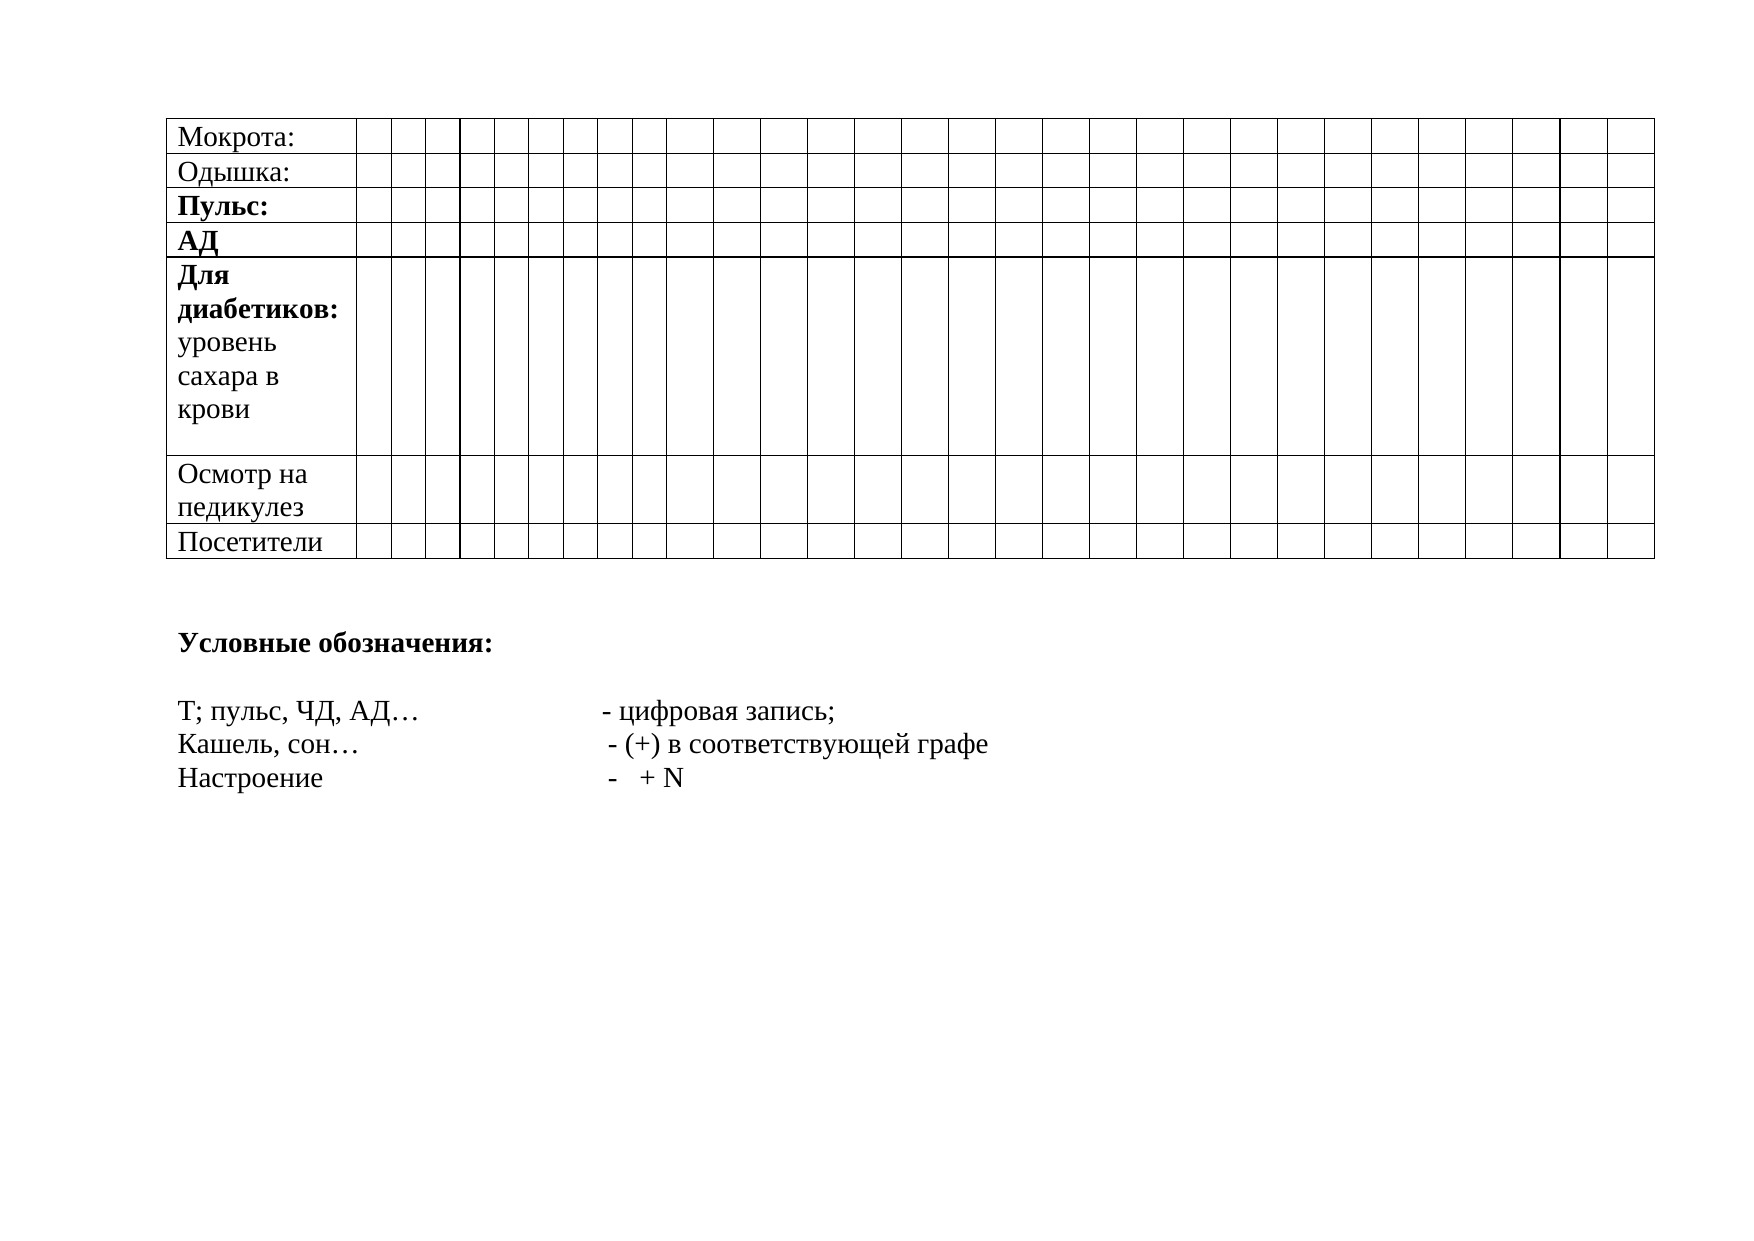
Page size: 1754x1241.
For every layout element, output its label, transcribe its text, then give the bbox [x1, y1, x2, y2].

text Кашель, сон… - (+) в соответствующей графе [177, 726, 1665, 760]
table_cell [1513, 223, 1559, 256]
table_cell [902, 188, 948, 222]
table_cell [1090, 154, 1136, 187]
table_cell [1466, 223, 1512, 256]
table_cell [1325, 524, 1371, 557]
table_cell [902, 119, 948, 153]
table_cell [1561, 524, 1607, 557]
table_cell [1184, 524, 1230, 557]
table_cell [1184, 223, 1230, 256]
table_cell [357, 154, 391, 187]
table_cell [1372, 524, 1418, 557]
table_cell [996, 223, 1042, 256]
table_cell [1561, 154, 1607, 187]
table_cell [1043, 223, 1089, 256]
table_cell [1184, 456, 1230, 523]
table_cell [1513, 258, 1559, 455]
table_cell АД [167, 223, 356, 256]
table_cell [1043, 188, 1089, 222]
table_cell [1466, 524, 1512, 557]
table_cell [598, 188, 632, 222]
table_cell [426, 154, 459, 187]
table_cell [495, 154, 528, 187]
table_cell [1608, 188, 1654, 222]
table_cell [461, 258, 494, 455]
table_cell [392, 456, 425, 523]
table_cell [1278, 524, 1324, 557]
table_cell [495, 188, 528, 222]
table_cell [1137, 258, 1183, 455]
table_cell Осмотр на педикулез [167, 456, 356, 523]
table_cell [1608, 154, 1654, 187]
table_cell [1231, 188, 1277, 222]
table_cell [1608, 456, 1654, 523]
table_cell [357, 258, 391, 455]
table_cell [426, 119, 459, 153]
table_cell [1419, 154, 1465, 187]
table_cell [564, 188, 597, 222]
table_cell [633, 258, 666, 455]
table_cell [1090, 456, 1136, 523]
table_cell [667, 524, 713, 557]
table_cell [714, 119, 760, 153]
table_cell [1372, 188, 1418, 222]
table_cell [855, 188, 901, 222]
table_cell [633, 223, 666, 256]
table_cell [564, 524, 597, 557]
table_cell [1137, 154, 1183, 187]
table_cell [667, 456, 713, 523]
table_cell [1466, 456, 1512, 523]
table_cell [949, 223, 995, 256]
table_cell [461, 188, 494, 222]
table_cell Для диабетиков: уровень сахара в крови [167, 258, 356, 455]
table_cell [426, 524, 459, 557]
table_cell [461, 119, 494, 153]
table_cell [529, 223, 563, 256]
text Условные обозначения: [177, 626, 1665, 659]
table_cell [1561, 119, 1607, 153]
table_cell [1231, 119, 1277, 153]
table_cell [392, 119, 425, 153]
table_cell [357, 119, 391, 153]
table_cell [1372, 456, 1418, 523]
table_cell [714, 154, 760, 187]
table_cell [996, 524, 1042, 557]
table_cell [1184, 188, 1230, 222]
table_cell [529, 524, 563, 557]
table_cell [633, 456, 666, 523]
table_cell [1090, 119, 1136, 153]
table_cell [1043, 119, 1089, 153]
table_cell [564, 223, 597, 256]
table_cell [633, 524, 666, 557]
table_cell [761, 154, 807, 187]
table_cell [357, 456, 391, 523]
table_cell [426, 223, 459, 256]
table_cell [1466, 119, 1512, 153]
table_cell [667, 258, 713, 455]
table_cell [1513, 154, 1559, 187]
table_cell [1466, 188, 1512, 222]
table_cell [949, 524, 995, 557]
table_cell [495, 258, 528, 455]
table_cell [1608, 119, 1654, 153]
table_cell [529, 154, 563, 187]
table_cell [714, 524, 760, 557]
table_cell [461, 524, 494, 557]
table_cell [426, 258, 459, 455]
table_cell [1325, 456, 1371, 523]
table_cell [667, 119, 713, 153]
table_cell [495, 223, 528, 256]
table_cell [1231, 456, 1277, 523]
table_cell [529, 456, 563, 523]
table_cell [357, 524, 391, 557]
table_cell [761, 258, 807, 455]
table_cell [1325, 258, 1371, 455]
table_cell [808, 456, 854, 523]
table_cell [564, 258, 597, 455]
table_cell [1231, 154, 1277, 187]
table_cell [1608, 223, 1654, 256]
table_cell [1278, 119, 1324, 153]
table_cell [1090, 223, 1136, 256]
table_cell [1184, 258, 1230, 455]
table_cell [714, 258, 760, 455]
table_cell [714, 223, 760, 256]
table_cell [1137, 456, 1183, 523]
table_cell [996, 154, 1042, 187]
table_cell [1513, 119, 1559, 153]
table_cell [1278, 154, 1324, 187]
table_cell [426, 456, 459, 523]
table_cell [392, 154, 425, 187]
table_cell [1231, 258, 1277, 455]
table_cell [1231, 223, 1277, 256]
table_cell [1608, 258, 1654, 455]
table_cell [1231, 524, 1277, 557]
table_cell [1561, 258, 1607, 455]
table_cell [529, 119, 563, 153]
table_cell [1325, 188, 1371, 222]
table_cell [564, 456, 597, 523]
table_cell [1278, 188, 1324, 222]
table_cell [808, 223, 854, 256]
table_cell [949, 188, 995, 222]
table_cell [357, 188, 391, 222]
table_cell [1325, 119, 1371, 153]
table_cell [1090, 524, 1136, 557]
table_cell [598, 524, 632, 557]
table_cell [495, 524, 528, 557]
table_cell [598, 119, 632, 153]
table_cell [1278, 223, 1324, 256]
table_cell [1090, 188, 1136, 222]
table_cell [855, 154, 901, 187]
table_cell [902, 223, 948, 256]
table_cell [392, 258, 425, 455]
table_cell [1325, 223, 1371, 256]
table_cell [949, 119, 995, 153]
table_cell [564, 154, 597, 187]
table_cell [761, 223, 807, 256]
table_cell [667, 188, 713, 222]
table_cell [808, 258, 854, 455]
table_cell [855, 524, 901, 557]
table_cell [1278, 456, 1324, 523]
table_cell [1137, 524, 1183, 557]
table_cell [1137, 223, 1183, 256]
table_cell [1513, 524, 1559, 557]
table_cell [996, 258, 1042, 455]
table_cell [1419, 223, 1465, 256]
table_cell Мокрота: [167, 119, 356, 153]
table_cell [1419, 119, 1465, 153]
table_cell [1372, 258, 1418, 455]
table_cell [461, 154, 494, 187]
table_cell [1137, 188, 1183, 222]
table_cell [1561, 188, 1607, 222]
table_cell [761, 524, 807, 557]
table_cell [598, 258, 632, 455]
table_cell [426, 188, 459, 222]
table_cell [1043, 524, 1089, 557]
text Настроение - + N [177, 760, 1665, 793]
table_cell [1419, 188, 1465, 222]
table_cell [949, 258, 995, 455]
table_cell [808, 524, 854, 557]
table_cell [996, 456, 1042, 523]
table_cell [949, 456, 995, 523]
text Т; пульс, ЧД, АД… - цифровая запись; [177, 693, 1665, 726]
table_cell [902, 154, 948, 187]
table_cell [902, 524, 948, 557]
table_cell [902, 258, 948, 455]
table_cell [855, 258, 901, 455]
table_cell [808, 154, 854, 187]
table_cell [1419, 456, 1465, 523]
table_cell [392, 223, 425, 256]
table_cell [808, 188, 854, 222]
table_cell [1043, 258, 1089, 455]
table_cell [1372, 223, 1418, 256]
table_cell [461, 223, 494, 256]
table_cell [667, 154, 713, 187]
table_cell [1466, 258, 1512, 455]
table_cell [1090, 258, 1136, 455]
table_cell [855, 119, 901, 153]
table_cell [529, 188, 563, 222]
table_cell [1608, 524, 1654, 557]
table_cell [1466, 154, 1512, 187]
table_cell [1419, 524, 1465, 557]
table_cell [598, 456, 632, 523]
table_cell [1419, 258, 1465, 455]
table_cell [996, 119, 1042, 153]
table_cell [633, 154, 666, 187]
table_cell Посетители [167, 524, 356, 557]
table_cell [1513, 188, 1559, 222]
table_cell [761, 456, 807, 523]
table_cell [714, 456, 760, 523]
table_cell [667, 223, 713, 256]
table_cell [1561, 456, 1607, 523]
table_cell [1372, 119, 1418, 153]
table_cell [1561, 223, 1607, 256]
table_cell [633, 188, 666, 222]
table_cell [808, 119, 854, 153]
table_cell [392, 188, 425, 222]
table_cell [495, 456, 528, 523]
table_cell [1278, 258, 1324, 455]
table_cell Одышка: [167, 154, 356, 187]
table_cell [1043, 154, 1089, 187]
table_cell [714, 188, 760, 222]
table_cell [564, 119, 597, 153]
table_cell [902, 456, 948, 523]
table_cell [1325, 154, 1371, 187]
table_cell [357, 223, 391, 256]
table_cell [761, 119, 807, 153]
table_cell [1372, 154, 1418, 187]
table_cell [855, 223, 901, 256]
table_cell [461, 456, 494, 523]
table_cell [761, 188, 807, 222]
table_cell [392, 524, 425, 557]
table_cell [495, 119, 528, 153]
table_cell [1043, 456, 1089, 523]
table_cell Пульс: [167, 188, 356, 222]
table_cell [1513, 456, 1559, 523]
table_cell [529, 258, 563, 455]
table_cell [598, 223, 632, 256]
table_cell [633, 119, 666, 153]
table_cell [1137, 119, 1183, 153]
table_cell [1184, 154, 1230, 187]
table_cell [996, 188, 1042, 222]
table_cell [598, 154, 632, 187]
table_cell [855, 456, 901, 523]
table_cell [949, 154, 995, 187]
table_cell [1184, 119, 1230, 153]
